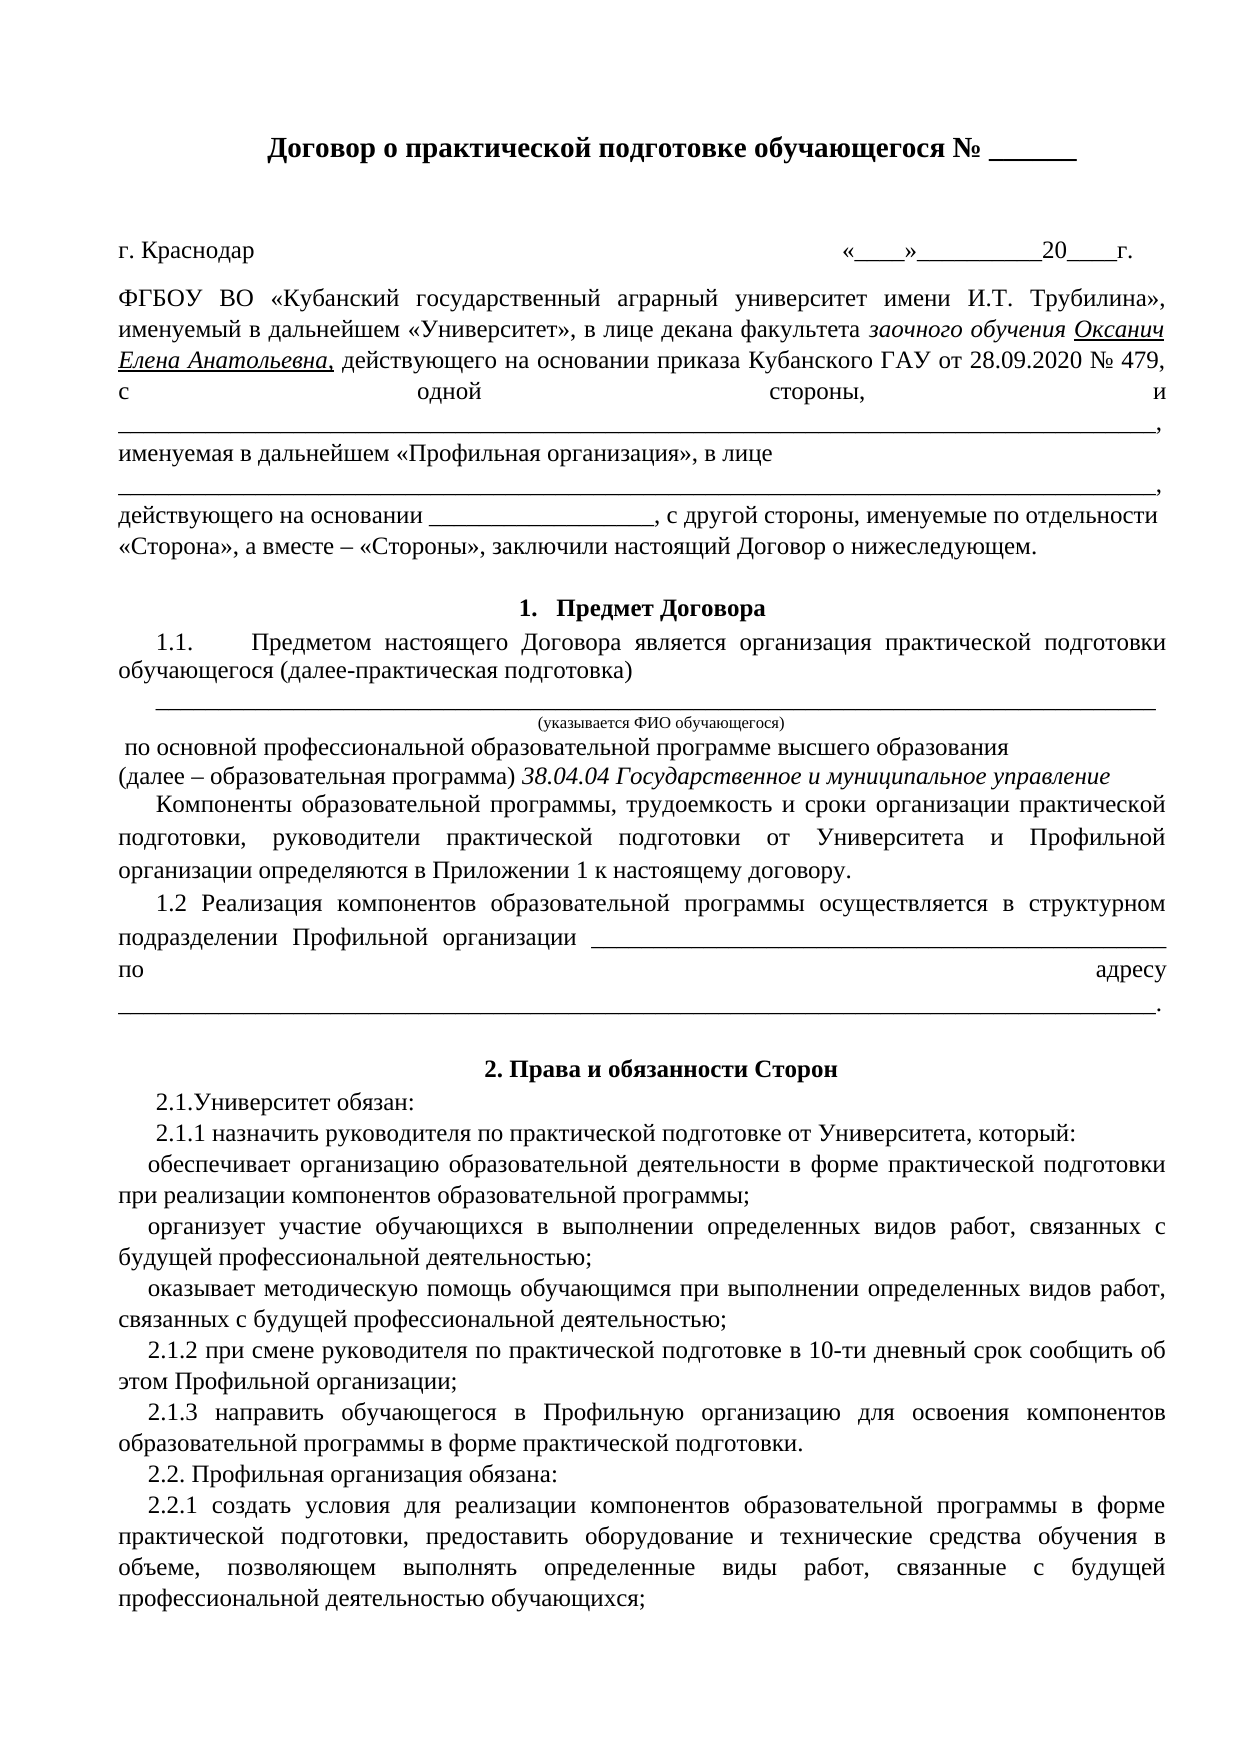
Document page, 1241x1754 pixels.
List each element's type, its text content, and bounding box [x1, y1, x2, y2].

text 2. Права и обязанности Сторон [118, 1054, 1167, 1082]
text 1.2 Реализация компонентов образовательной программы осуществляется в структурном подразделении Профильной организации ______________________________________________ по адресу ___________________________________________________________________________________. [118, 888, 1167, 1016]
text 2.1.3 направить обучающегося в Профильную организацию для освоения компонентов образовательной программы в форме практической подготовки. [118, 1397, 1167, 1457]
text 2.2.1 создать условия для реализации компонентов образовательной программы в форме практической подготовки, предоставить оборудование и технические средства обучения в объеме, позволяющем выполнять определенные виды работ, связанные с будущей профессиональной деятельностью обучающихся; [118, 1490, 1167, 1612]
text Компоненты образовательной программы, трудоемкость и сроки организации практической подготовки, руководители практической подготовки от Университета и Профильной организации определяются в Приложении 1 к настоящему договору. [118, 789, 1167, 884]
text именуемая в дальнейшем «Профильная организация», в лице ___________________________________________________________________________________, действующего на основании __________________, с другой стороны, именуемые по отдельности «Сторона», а вместе – «Стороны», заключили настоящий Договор о нижеследующем. [118, 438, 1167, 560]
text обеспечивает организацию образовательной деятельности в форме практической подготовки при реализации компонентов образовательной программы; [118, 1149, 1167, 1208]
text Договор о практической подготовке обучающегося № ______ [177, 130, 1167, 163]
list Предметом настоящего Договора является организация практической подготовки обучающегося (далее-практическая подготовка) [118, 627, 1167, 684]
text организует участие обучающихся в выполнении определенных видов работ, связанных с будущей профессиональной деятельностью; [118, 1211, 1167, 1271]
text 2.1.Университет обязан: [156, 1087, 1167, 1115]
text оказывает методическую помощь обучающимся при выполнении определенных видов работ, связанных с будущей профессиональной деятельностью; [118, 1273, 1167, 1333]
text по основной профессиональной образовательной программе высшего образования [118, 732, 1167, 761]
text ФГБОУ ВО «Кубанский государственный аграрный университет имени И.Т. Трубилина», именуемый в дальнейшем «Университет», в лице декана факультета заочного обучения Оксанич Елена Анатольевна, действующего на основании приказа Кубанского ГАУ от 28.09.2020 № 479, с одной стороны, и ___________________________________________________________________________________, [118, 283, 1167, 436]
text г. Краснодар «____»__________20____г. [118, 235, 1167, 264]
text 2.1.2 при смене руководителя по практической подготовке в 10-ти дневный срок сообщить об этом Профильной организации; [118, 1335, 1167, 1395]
text (указывается ФИО обучающегося) [156, 713, 1167, 732]
list Предмет Договора [118, 593, 1167, 622]
text 2.2. Профильная организация обязана: [118, 1459, 1167, 1488]
text ________________________________________________________________________________ [156, 684, 1167, 713]
text (далее – образовательная программа) 38.04.04 Государственное и муниципальное управление [118, 761, 1167, 789]
text 2.1.1 назначить руководителя по практической подготовке от Университета, который: [118, 1118, 1167, 1146]
